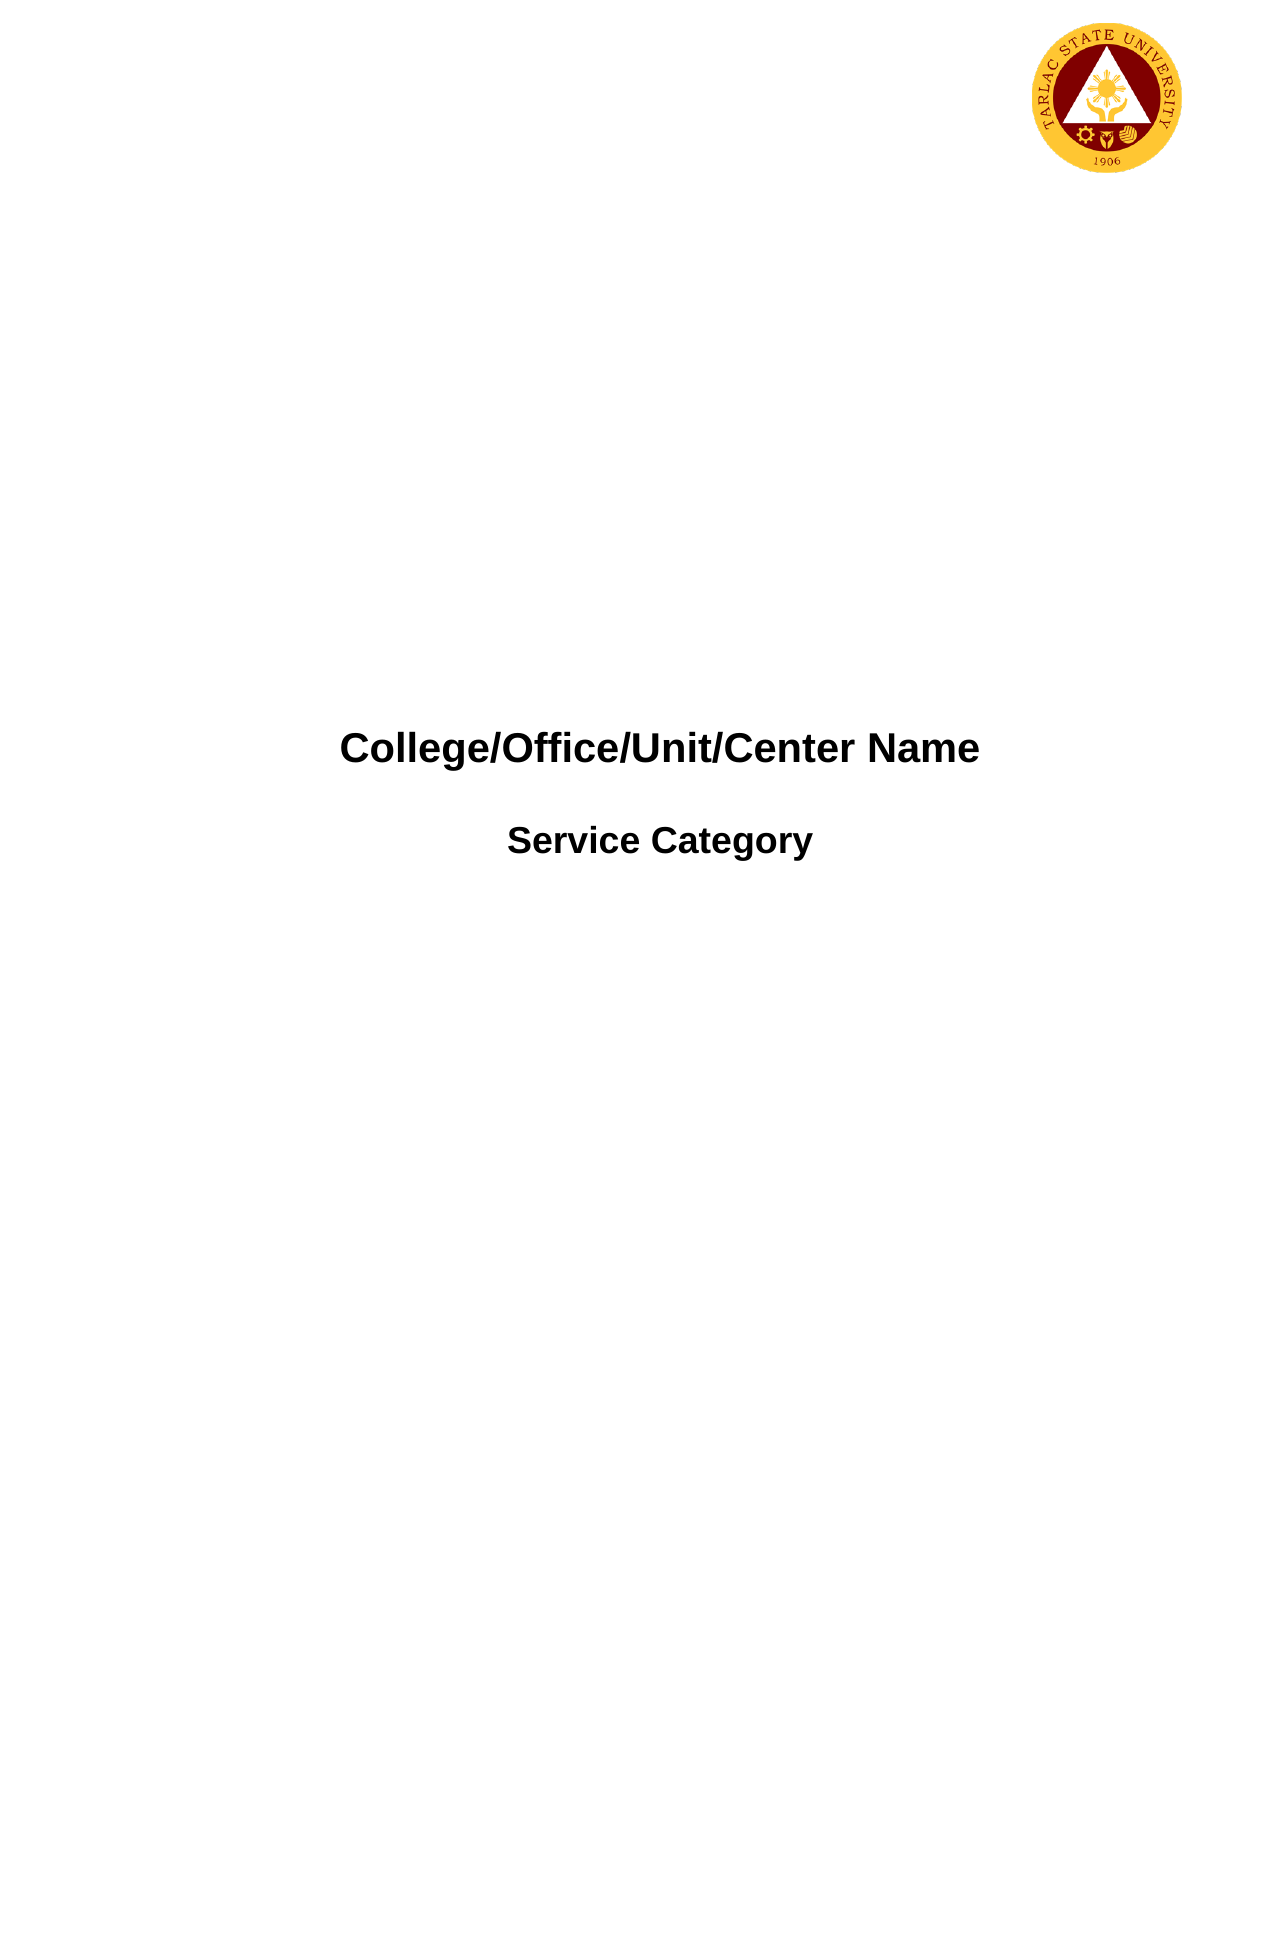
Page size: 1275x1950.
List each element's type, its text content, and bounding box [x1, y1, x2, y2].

text College/Office/Unit/Center Name [150, 723, 1170, 771]
text Service Category [150, 819, 1170, 862]
picture [1032, 23, 1182, 173]
